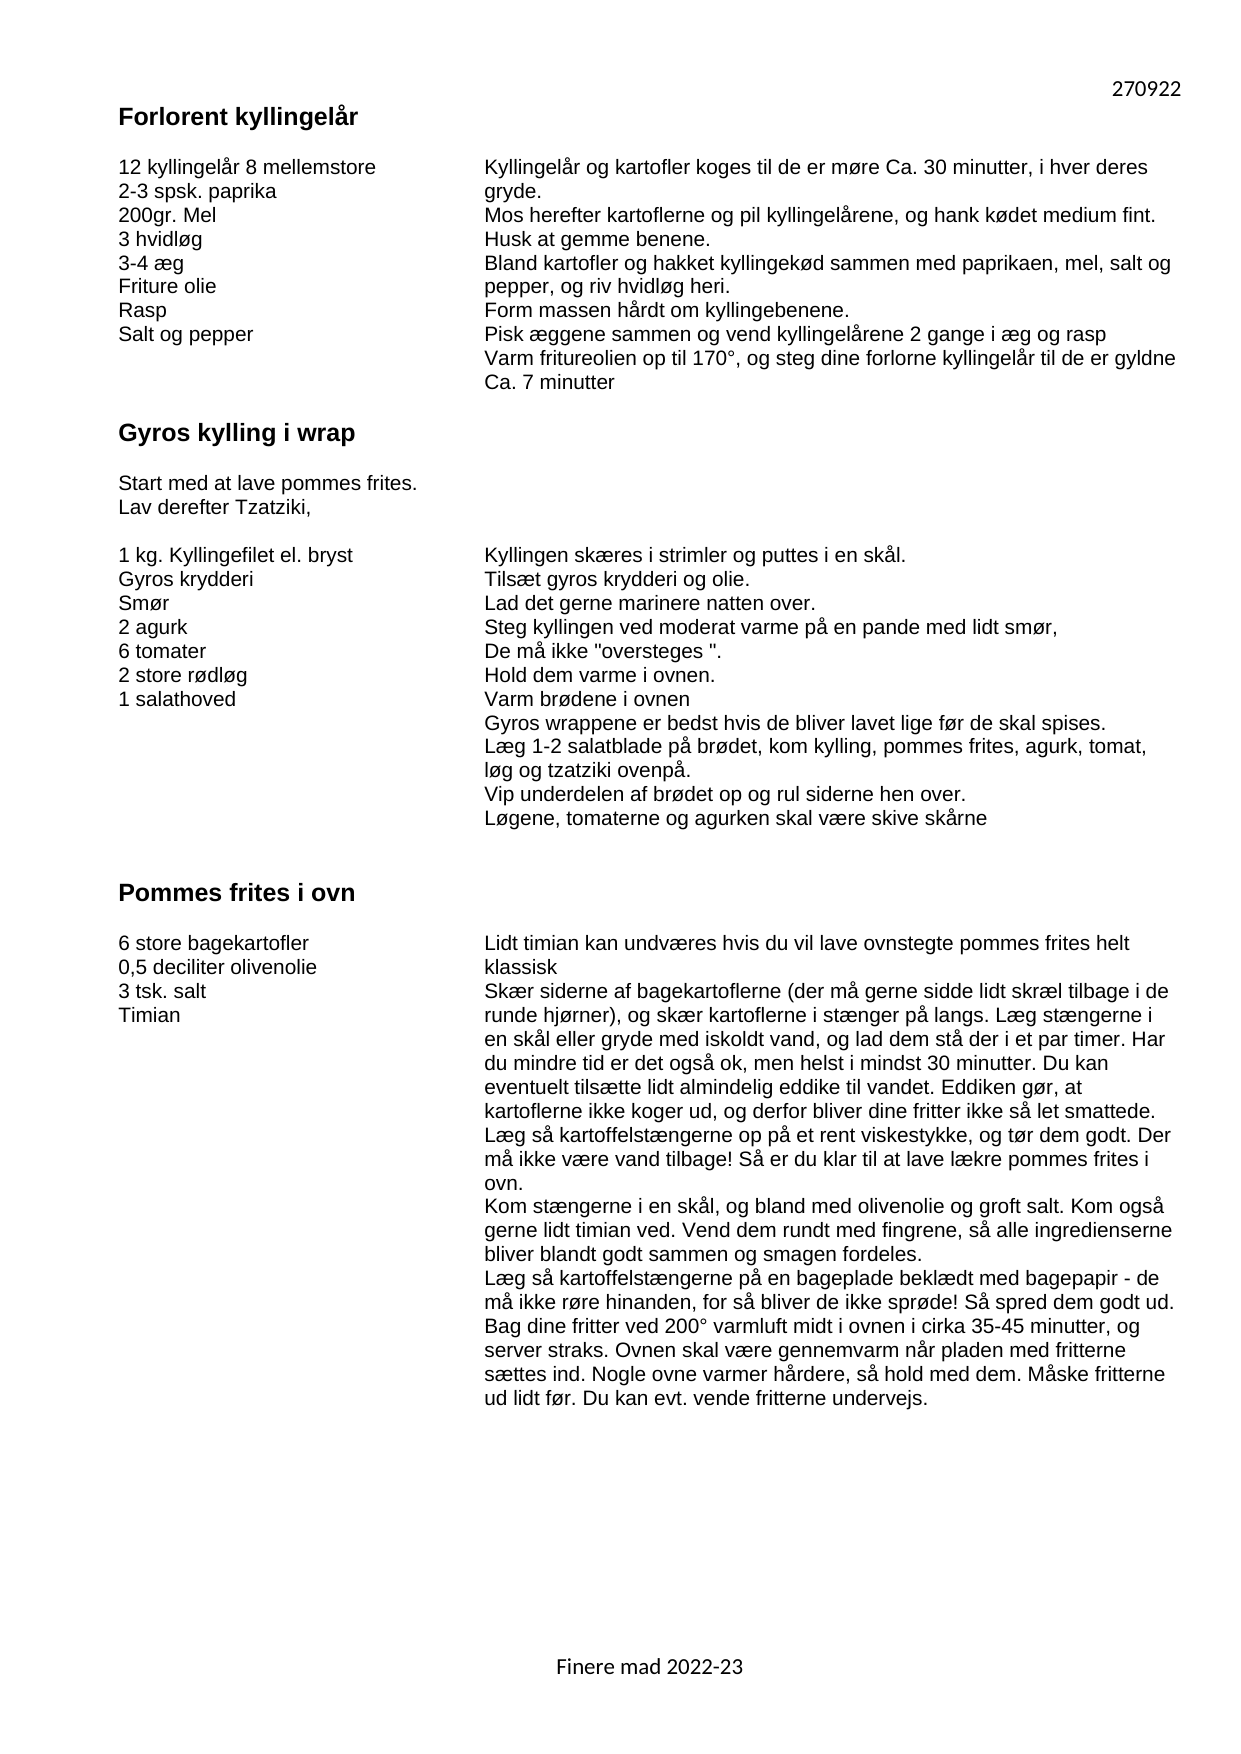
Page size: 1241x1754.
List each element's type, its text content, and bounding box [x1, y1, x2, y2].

text Lav derefter Tzatziki, [118, 495, 1181, 519]
text 3 hvidløg [118, 226, 410, 250]
text Lad det gerne marinere natten over. [484, 591, 1181, 614]
text 1 kg. Kyllingefilet el. bryst [118, 543, 410, 567]
text 0,5 deciliter olivenolie [118, 955, 410, 979]
text Form massen hårdt om kyllingebenene. [484, 298, 1181, 322]
text Kom stængerne i en skål, og bland med olivenolie og groft salt. Kom også gerne lidt timian ved. Vend dem rundt med fingrene, så alle ingredienserne bliver blandt godt sammen og smagen fordeles. [484, 1194, 1181, 1266]
text Læg så kartoffelstængerne op på et rent viskestykke, og tør dem godt. Der må ikke være vand tilbage! Så er du klar til at lave lækre pommes frites i ovn. [484, 1122, 1181, 1194]
text Kyllingelår og kartofler koges til de er møre Ca. 30 minutter, i hver deres gryde. [484, 154, 1181, 202]
text Varm brødene i ovnen [484, 686, 1181, 710]
text Lidt timian kan undværes hvis du vil lave ovnstegte pommes frites helt klassisk [484, 931, 1181, 979]
text Gyros wrappene er bedst hvis de bliver lavet lige før de skal spises. [484, 710, 1181, 734]
text Gyros krydderi [118, 567, 410, 591]
text Forlorent kyllingelår [118, 102, 1181, 131]
text Pommes frites i ovn [118, 878, 1181, 907]
text Løgene, tomaterne og agurken skal være skive skårne [484, 806, 1181, 830]
text Skær siderne af bagekartoflerne (der må gerne sidde lidt skræl tilbage i de runde hjørner), og skær kartoflerne i stænger på langs. Læg stængerne i en skål eller gryde med iskoldt vand, og lad dem stå der i et par timer. Har du mindre tid er det også ok, men helst i mindst 30 minutter. Du kan eventuelt tilsætte lidt almindelig eddike til vandet. Eddiken gør, at kartoflerne ikke koger ud, og derfor bliver dine fritter ikke så let smattede. [484, 979, 1181, 1122]
text Husk at gemme benene. [484, 226, 1181, 250]
text Læg så kartoffelstængerne på en bageplade beklædt med bagepapir - de må ikke røre hinanden, for så bliver de ikke sprøde! Så spred dem godt ud. [484, 1266, 1181, 1314]
text 6 tomater [118, 638, 410, 662]
text Vip underdelen af brødet op og rul siderne hen over. [484, 782, 1181, 806]
text Timian [118, 1003, 410, 1027]
text Salt og pepper [118, 322, 410, 346]
text De må ikke "oversteges ". [484, 638, 1181, 662]
text 1 salathoved [118, 686, 410, 710]
text 3 tsk. salt [118, 979, 410, 1003]
text Bag dine fritter ved 200° varmluft midt i ovnen i cirka 35-45 minutter, og server straks. Ovnen skal være gennemvarm når pladen med fritterne sættes ind. Nogle ovne varmer hårdere, så hold med dem. Måske fritterne ud lidt før. Du kan evt. vende fritterne undervejs. [484, 1314, 1181, 1410]
text Kyllingen skæres i strimler og puttes i en skål. [484, 543, 1181, 567]
text Start med at lave pommes frites. [118, 471, 1181, 495]
text 2 store rødløg [118, 662, 410, 686]
text 200gr. Mel [118, 202, 410, 226]
text Friture olie [118, 274, 410, 298]
text Steg kyllingen ved moderat varme på en pande med lidt smør, [484, 614, 1181, 638]
text 12 kyllingelår 8 mellemstore [118, 154, 410, 178]
text Bland kartofler og hakket kyllingekød sammen med paprikaen, mel, salt og pepper, og riv hvidløg heri. [484, 250, 1181, 298]
text Mos herefter kartoflerne og pil kyllingelårene, og hank kødet medium fint. [484, 202, 1181, 226]
text Pisk æggene sammen og vend kyllingelårene 2 gange i æg og rasp [484, 322, 1181, 346]
text Rasp [118, 298, 410, 322]
text Hold dem varme i ovnen. [484, 662, 1181, 686]
text Tilsæt gyros krydderi og olie. [484, 567, 1181, 591]
text 6 store bagekartofler [118, 931, 410, 955]
text Varm fritureolien op til 170°, og steg dine forlorne kyllingelår til de er gyldne Ca. 7 minutter [484, 346, 1181, 394]
text Gyros kylling i wrap [118, 418, 1181, 447]
text 2-3 spsk. paprika [118, 178, 410, 202]
text 3-4 æg [118, 250, 410, 274]
text Læg 1-2 salatblade på brødet, kom kylling, pommes frites, agurk, tomat, løg og tzatziki ovenpå. [484, 734, 1181, 782]
text 2 agurk [118, 614, 410, 638]
text Smør [118, 591, 410, 614]
